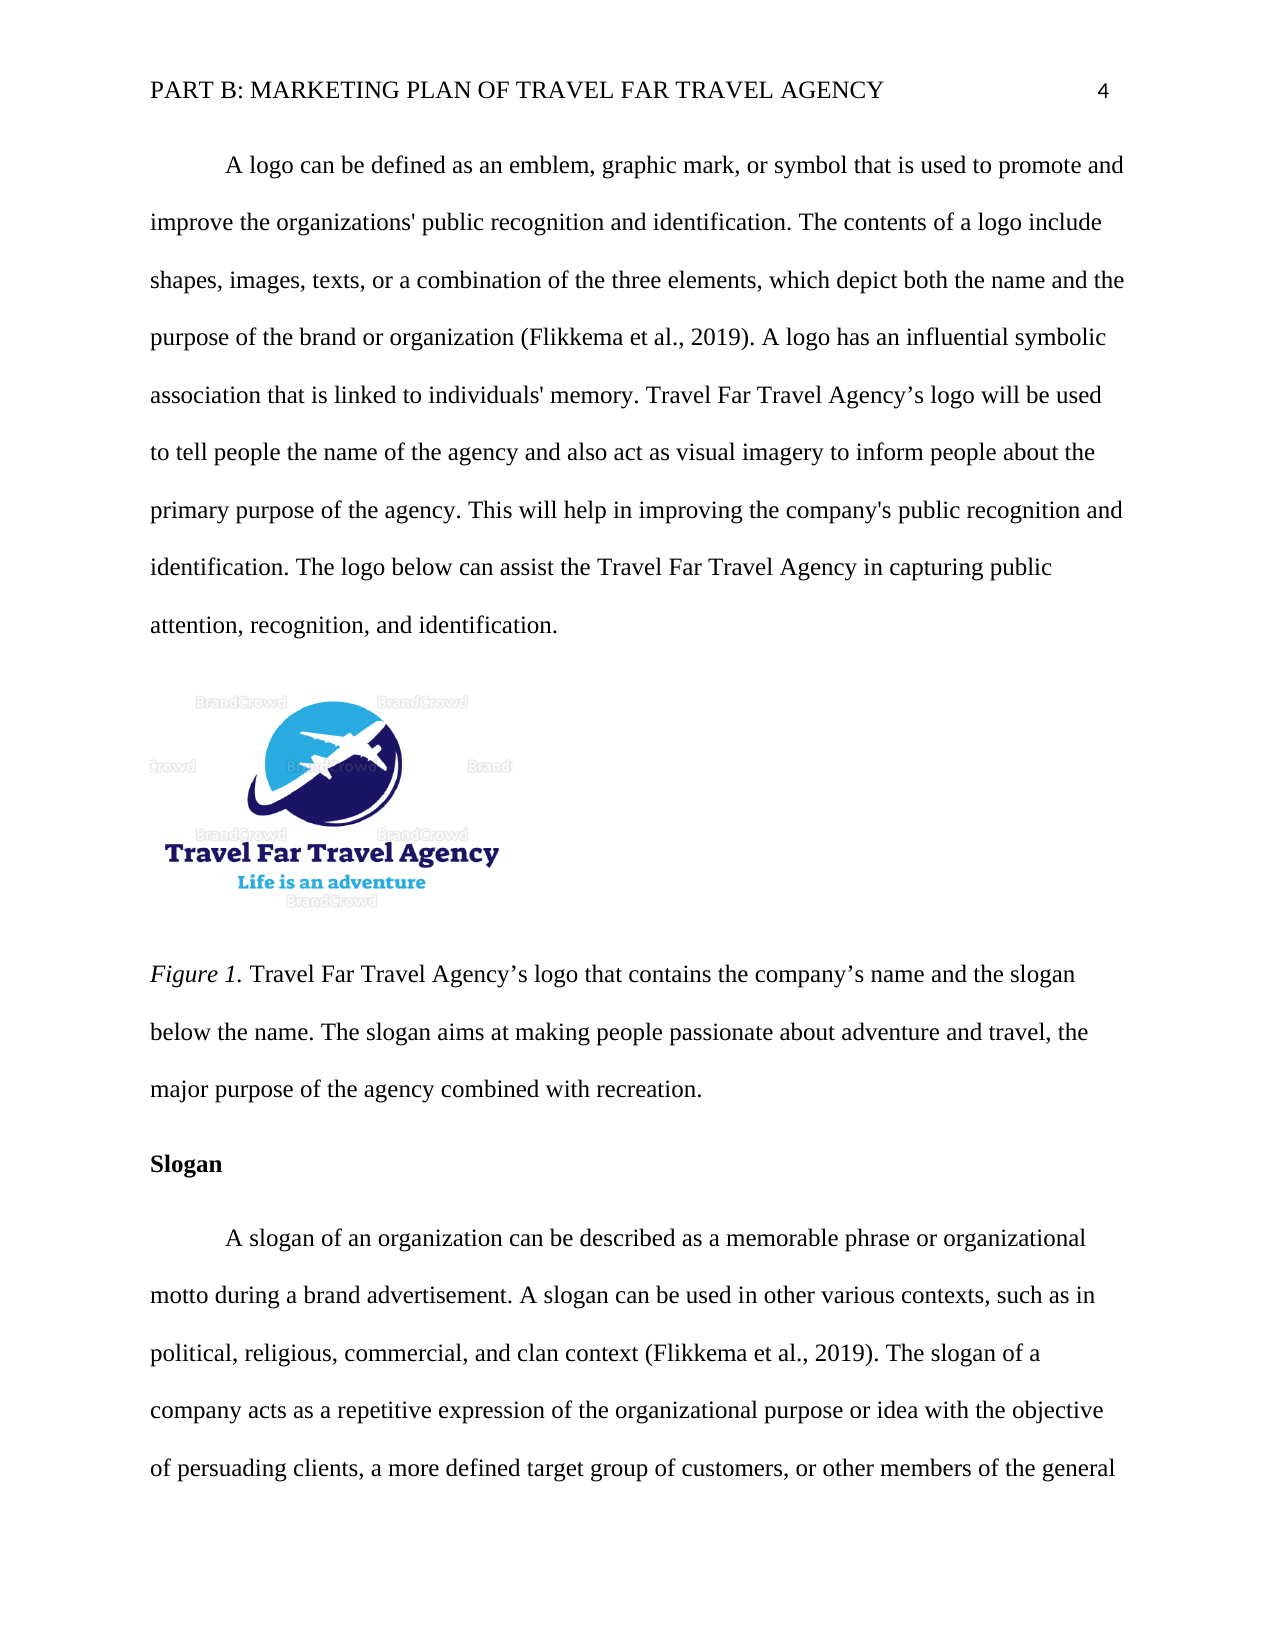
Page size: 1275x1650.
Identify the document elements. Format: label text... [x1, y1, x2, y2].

text Slogan [150, 1149, 1125, 1177]
text Figure 1. Travel Far Travel Agency’s logo that contains the company’s name and the slogan below the name. The slogan aims at making people passionate about adventure and travel, the major purpose of the agency combined with recreation. [150, 959, 1125, 1103]
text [150, 1223, 1125, 1482]
picture [150, 667, 513, 932]
text A logo can be defined as an emblem, graphic mark, or symbol that is used to promote and improve the organizations' public recognition and identification. The contents of a logo include shapes, images, texts, or a combination of the three elements, which depict both the name and the purpose of the brand or organization (Flikkema et al., 2019). A logo has an influential symbolic association that is linked to individuals' memory. Travel Far Travel Agency’s logo will be used to tell people the name of the agency and also act as visual imagery to inform people about the primary purpose of the agency. This will help in improving the company's public recognition and identification. The logo below can assist the Travel Far Travel Agency in capturing public attention, recognition, and identification. [150, 150, 1125, 639]
